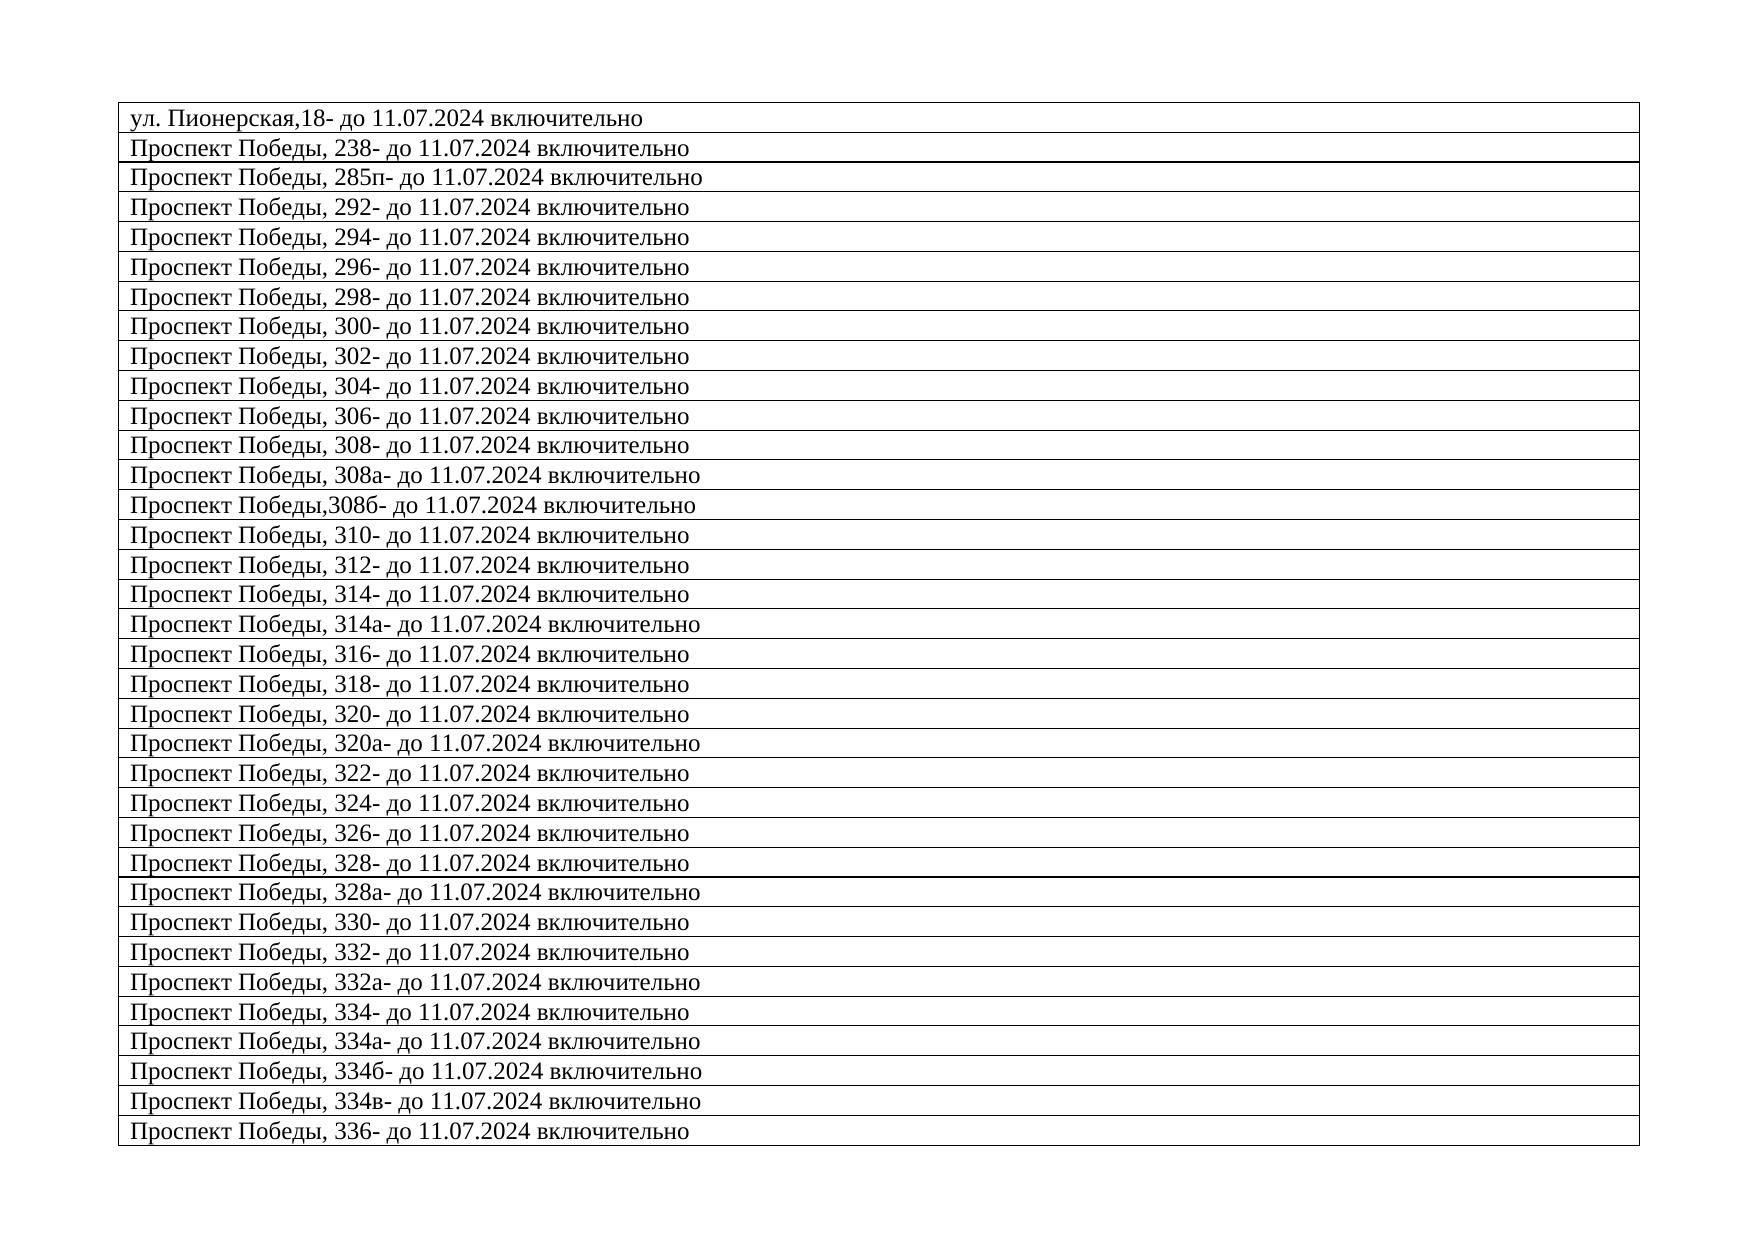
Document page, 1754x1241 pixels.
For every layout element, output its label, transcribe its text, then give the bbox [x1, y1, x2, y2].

table_cell Проспект Победы, 316- до 11.07.2024 включительно [119, 639, 1639, 668]
table_cell Проспект Победы,308б- до 11.07.2024 включительно [119, 490, 1639, 519]
table_cell Проспект Победы, 285п- до 11.07.2024 включительно [119, 163, 1639, 191]
table_cell Проспект Победы, 312- до 11.07.2024 включительно [119, 550, 1639, 578]
table_cell Проспект Победы, 314а- до 11.07.2024 включительно [119, 609, 1639, 638]
table_cell Проспект Победы, 314- до 11.07.2024 включительно [119, 580, 1639, 608]
table_cell Проспект Победы, 308- до 11.07.2024 включительно [119, 431, 1639, 459]
table_cell Проспект Победы, 332- до 11.07.2024 включительно [119, 937, 1639, 966]
table_cell Проспект Победы, 306- до 11.07.2024 включительно [119, 401, 1639, 429]
table_cell Проспект Победы, 310- до 11.07.2024 включительно [119, 520, 1639, 549]
table_cell Проспект Победы, 326- до 11.07.2024 включительно [119, 818, 1639, 847]
table_cell Проспект Победы, 334в- до 11.07.2024 включительно [119, 1086, 1639, 1115]
table_cell Проспект Победы, 334- до 11.07.2024 включительно [119, 997, 1639, 1025]
table_cell Проспект Победы, 298- до 11.07.2024 включительно [119, 282, 1639, 310]
table_cell Проспект Победы, 238- до 11.07.2024 включительно [119, 133, 1639, 161]
table_cell Проспект Победы, 294- до 11.07.2024 включительно [119, 222, 1639, 251]
table_cell Проспект Победы, 334а- до 11.07.2024 включительно [119, 1026, 1639, 1055]
table_cell Проспект Победы, 324- до 11.07.2024 включительно [119, 788, 1639, 817]
table_cell Проспект Победы, 334б- до 11.07.2024 включительно [119, 1056, 1639, 1085]
table_cell Проспект Победы, 328- до 11.07.2024 включительно [119, 848, 1639, 876]
table_cell Проспект Победы, 292- до 11.07.2024 включительно [119, 192, 1639, 221]
table_cell Проспект Победы, 320а- до 11.07.2024 включительно [119, 729, 1639, 757]
table_cell Проспект Победы, 318- до 11.07.2024 включительно [119, 669, 1639, 698]
table_cell Проспект Победы, 302- до 11.07.2024 включительно [119, 341, 1639, 370]
table_cell Проспект Победы, 304- до 11.07.2024 включительно [119, 371, 1639, 400]
table_cell Проспект Победы, 336- до 11.07.2024 включительно [119, 1116, 1639, 1144]
table_cell Проспект Победы, 296- до 11.07.2024 включительно [119, 252, 1639, 281]
table_cell Проспект Победы, 308а- до 11.07.2024 включительно [119, 460, 1639, 489]
table_cell Проспект Победы, 320- до 11.07.2024 включительно [119, 699, 1639, 727]
table_cell Проспект Победы, 328а- до 11.07.2024 включительно [119, 878, 1639, 906]
table_cell Проспект Победы, 332а- до 11.07.2024 включительно [119, 967, 1639, 996]
table_cell ул. Пионерская,18- до 11.07.2024 включительно [119, 103, 1639, 132]
table_cell Проспект Победы, 322- до 11.07.2024 включительно [119, 758, 1639, 787]
table_cell Проспект Победы, 300- до 11.07.2024 включительно [119, 311, 1639, 340]
table_cell Проспект Победы, 330- до 11.07.2024 включительно [119, 907, 1639, 936]
